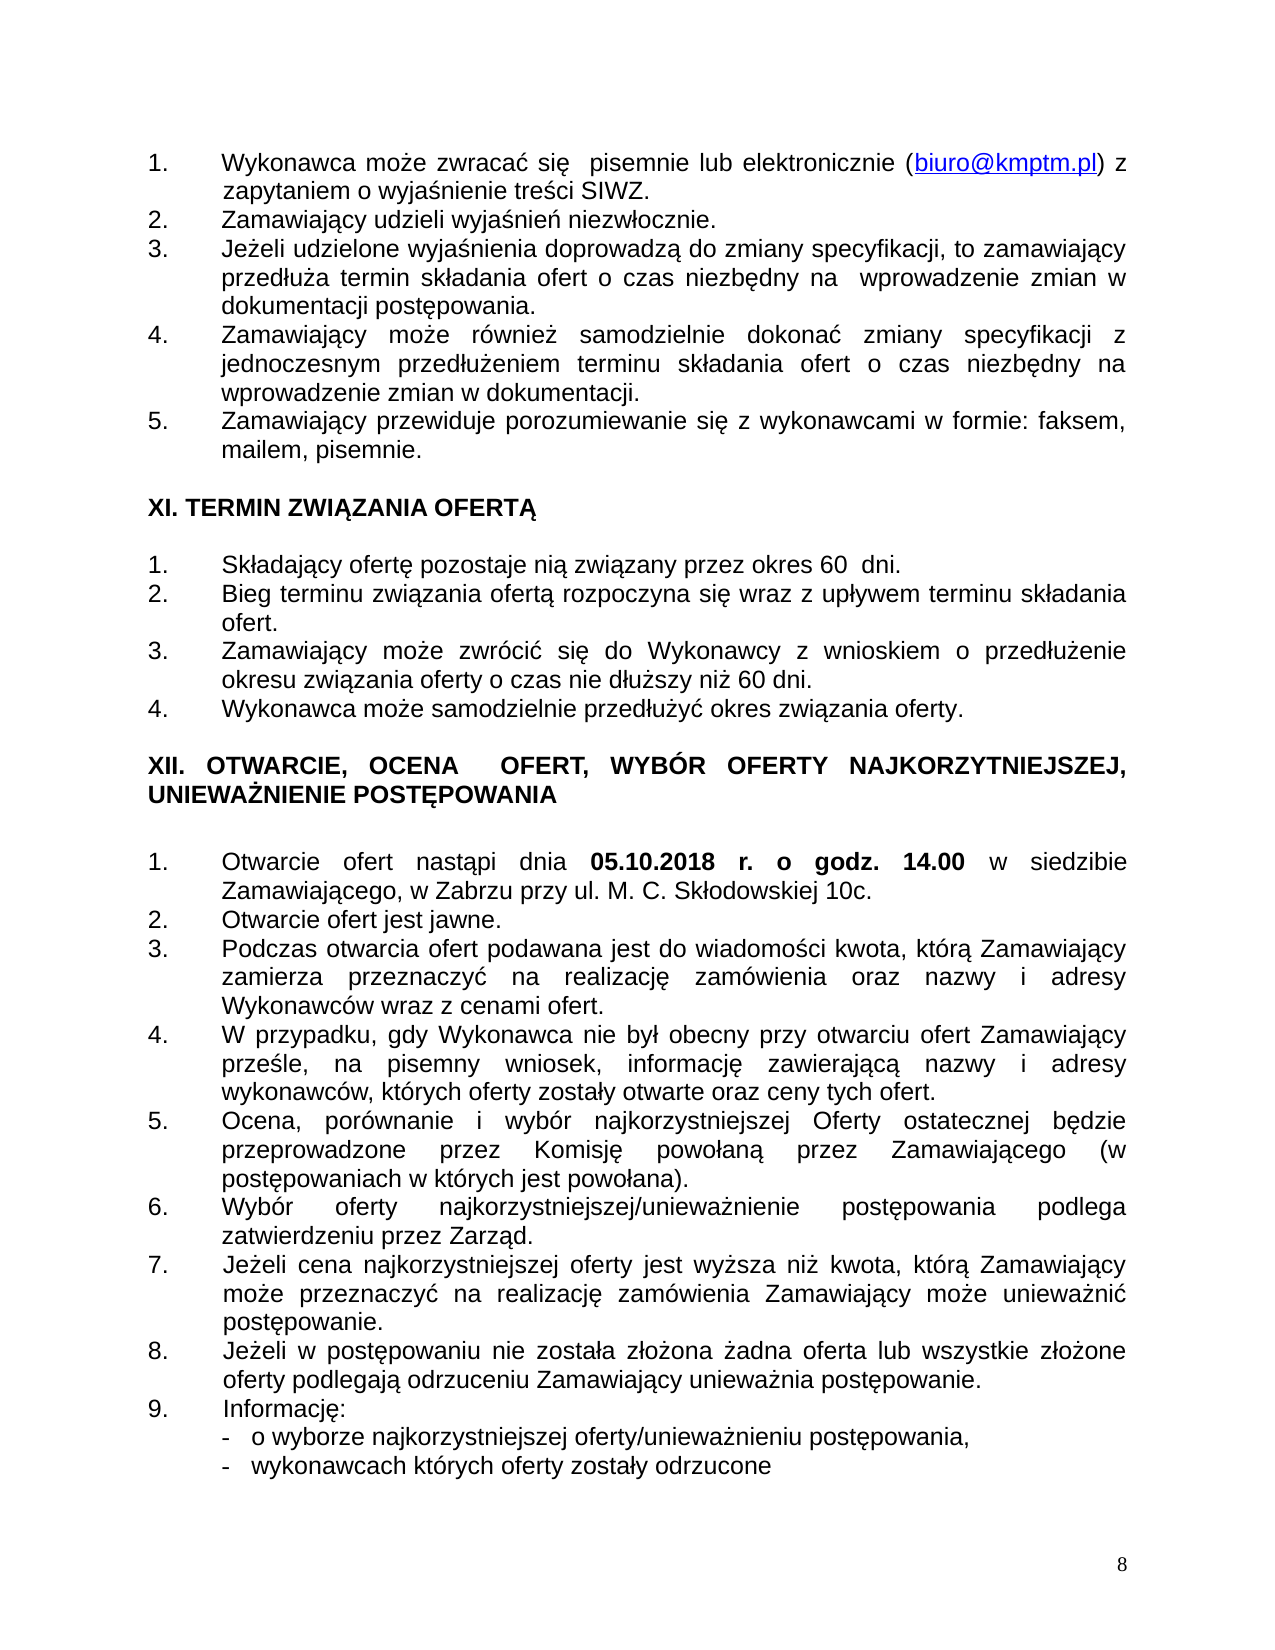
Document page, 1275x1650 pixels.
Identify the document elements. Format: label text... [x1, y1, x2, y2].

list wykonawcach których oferty zostały odrzucone [221, 1451, 1127, 1480]
subtitle Podczas otwarcia ofert podawana jest do wiadomości kwota, którą Zamawiający zamierza przeznaczyć na realizację zamówienia oraz nazwy i adresy Wykonawców wraz z cenami ofert. [148, 933, 1127, 1020]
list Wykonawca może zwracać się pisemnie lub elektronicznie (biuro@kmptm.pl) z zapytaniem o wyjaśnienie treści SIWZ. [148, 148, 1127, 205]
list Informację: [148, 1393, 1127, 1422]
subtitle XI. TERMIN ZWIĄZANIA OFERTĄ [148, 493, 1127, 521]
list Zamawiający udzieli wyjaśnień niezwłocznie. [148, 205, 1127, 234]
list Wykonawca może samodzielnie przedłużyć okres związania oferty. [148, 694, 1127, 723]
list Jeżeli udzielone wyjaśnienia doprowadzą do zmiany specyfikacji, to zamawiający przedłuża termin składania ofert o czas niezbędny na wprowadzenie zmian w dokumentacji postępowania. [148, 234, 1127, 320]
subtitle Otwarcie ofert jest jawne. [148, 905, 1127, 933]
list Zamawiający przewiduje porozumiewanie się z wykonawcami w formie: faksem, mailem, pisemnie. [148, 406, 1127, 464]
subtitle XII. OTWARCIE, OCENA OFERT, WYBÓR OFERTY NAJKORZYTNIEJSZEJ, UNIEWAŻNIENIE POSTĘPOWANIA [148, 751, 1127, 809]
list Zamawiający może również samodzielnie dokonać zmiany specyfikacji z jednoczesnym przedłużeniem terminu składania ofert o czas niezbędny na wprowadzenie zmian w dokumentacji. [148, 320, 1127, 406]
subtitle W przypadku, gdy Wykonawca nie był obecny przy otwarciu ofert Zamawiający prześle, na pisemny wniosek, informację zawierającą nazwy i adresy wykonawców, których oferty zostały otwarte oraz ceny tych ofert. [148, 1020, 1127, 1106]
list Zamawiający może zwrócić się do Wykonawcy z wnioskiem o przedłużenie okresu związania oferty o czas nie dłuższy niż 60 dni. [148, 636, 1127, 694]
list Jeżeli cena najkorzystniejszej oferty jest wyższa niż kwota, którą Zamawiający może przeznaczyć na realizację zamówienia Zamawiający może unieważnić postępowanie. [148, 1250, 1127, 1336]
subtitle Otwarcie ofert nastąpi dnia 05.10.2018 r. o godz. 14.00 w siedzibie Zamawiającego, w Zabrzu przy ul. M. C. Skłodowskiej 10c. [148, 847, 1127, 905]
list Jeżeli w postępowaniu nie została złożona żadna oferta lub wszystkie złożone oferty podlegają odrzuceniu Zamawiający unieważnia postępowanie. [148, 1336, 1127, 1393]
list o wyborze najkorzystniejszej oferty/unieważnieniu postępowania, [221, 1422, 1127, 1451]
subtitle Ocena, porównanie i wybór najkorzystniejszej Oferty ostatecznej będzie przeprowadzone przez Komisję powołaną przez Zamawiającego (w postępowaniach w których jest powołana). [148, 1106, 1127, 1192]
list Bieg terminu związania ofertą rozpoczyna się wraz z upływem terminu składania ofert. [148, 579, 1127, 636]
subtitle Wybór oferty najkorzystniejszej/unieważnienie postępowania podlega zatwierdzeniu przez Zarząd. [148, 1192, 1127, 1250]
list Składający ofertę pozostaje nią związany przez okres 60 dni. [148, 550, 1127, 579]
